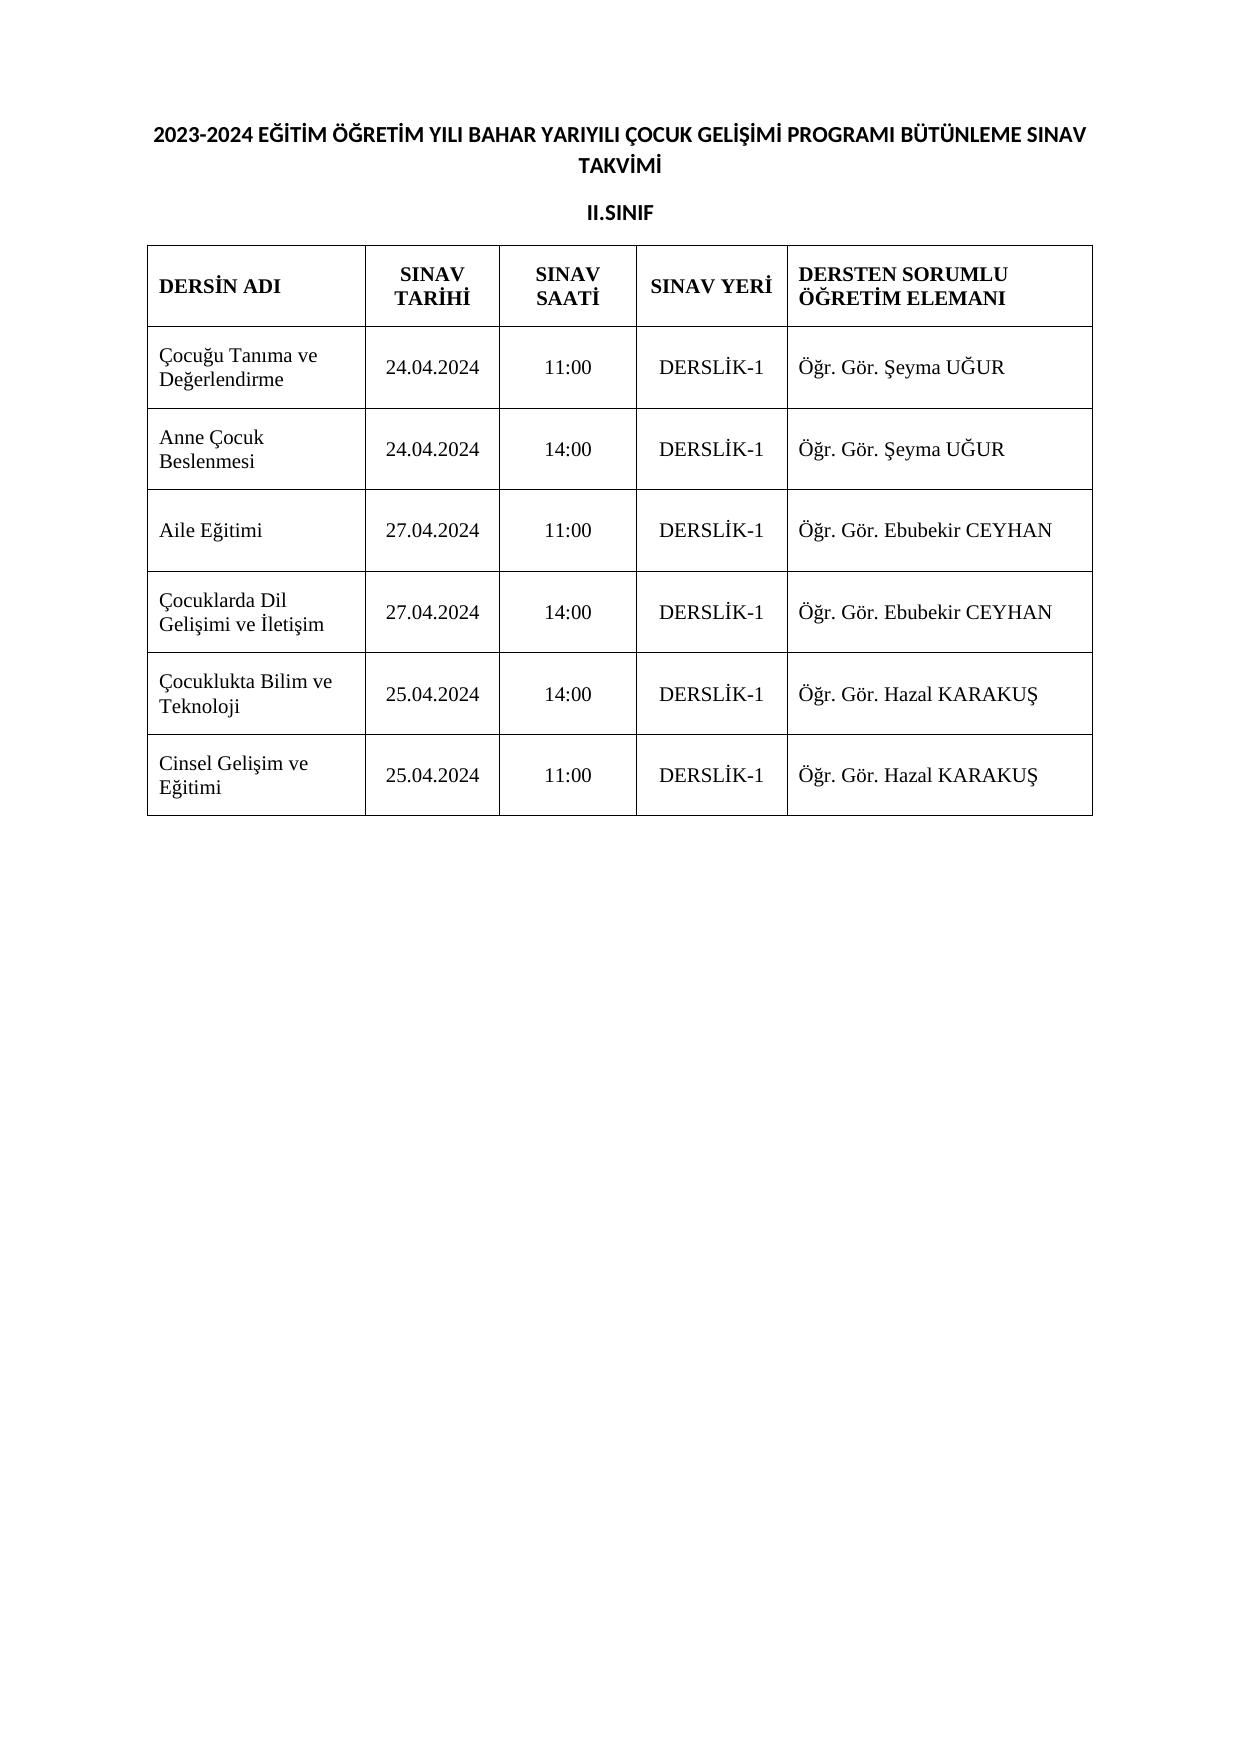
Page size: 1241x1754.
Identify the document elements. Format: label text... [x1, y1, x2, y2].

text 2023-2024 EĞİTİM ÖĞRETİM YILI BAHAR YARIYILI ÇOCUK GELİŞİMİ PROGRAMI BÜTÜNLEME SINAV TAKVİMİ [148, 121, 1093, 179]
table_cell 14:00 [500, 572, 636, 652]
table_cell DERSLİK-1 [637, 490, 787, 571]
table_cell Öğr. Gör. Hazal KARAKUŞ [788, 653, 1092, 734]
table_header SINAV TARİHİ [366, 246, 499, 326]
table_cell 27.04.2024 [366, 572, 499, 652]
table_cell 27.04.2024 [366, 490, 499, 571]
table_cell Öğr. Gör. Hazal KARAKUŞ [788, 735, 1092, 815]
table_cell DERSLİK-1 [637, 327, 787, 408]
table_cell DERSLİK-1 [637, 409, 787, 489]
table_cell 25.04.2024 [366, 653, 499, 734]
table_cell 24.04.2024 [366, 409, 499, 489]
table_header DERSİN ADI [148, 246, 365, 326]
table_cell DERSLİK-1 [637, 735, 787, 815]
table_cell 24.04.2024 [366, 327, 499, 408]
table_cell 11:00 [500, 490, 636, 571]
table_cell 11:00 [500, 735, 636, 815]
table_cell Çocuğu Tanıma ve Değerlendirme [148, 327, 365, 408]
table_header DERSTEN SORUMLU ÖĞRETİM ELEMANI [788, 246, 1092, 326]
table_cell DERSLİK-1 [637, 572, 787, 652]
text II.SINIF [148, 198, 1093, 226]
table_cell Öğr. Gör. Ebubekir CEYHAN [788, 490, 1092, 571]
table_cell Çocuklarda Dil Gelişimi ve İletişim [148, 572, 365, 652]
table_cell 14:00 [500, 409, 636, 489]
table_cell Öğr. Gör. Ebubekir CEYHAN [788, 572, 1092, 652]
table_cell Çocuklukta Bilim ve Teknoloji [148, 653, 365, 734]
table_cell Öğr. Gör. Şeyma UĞUR [788, 409, 1092, 489]
table_cell Aile Eğitimi [148, 490, 365, 571]
table_cell Cinsel Gelişim ve Eğitimi [148, 735, 365, 815]
table_header SINAV YERİ [637, 246, 787, 326]
table_header SINAV SAATİ [500, 246, 636, 326]
table_cell 25.04.2024 [366, 735, 499, 815]
table_cell DERSLİK-1 [637, 653, 787, 734]
table_cell Öğr. Gör. Şeyma UĞUR [788, 327, 1092, 408]
table_cell 11:00 [500, 327, 636, 408]
table_cell 14:00 [500, 653, 636, 734]
table_cell Anne Çocuk Beslenmesi [148, 409, 365, 489]
